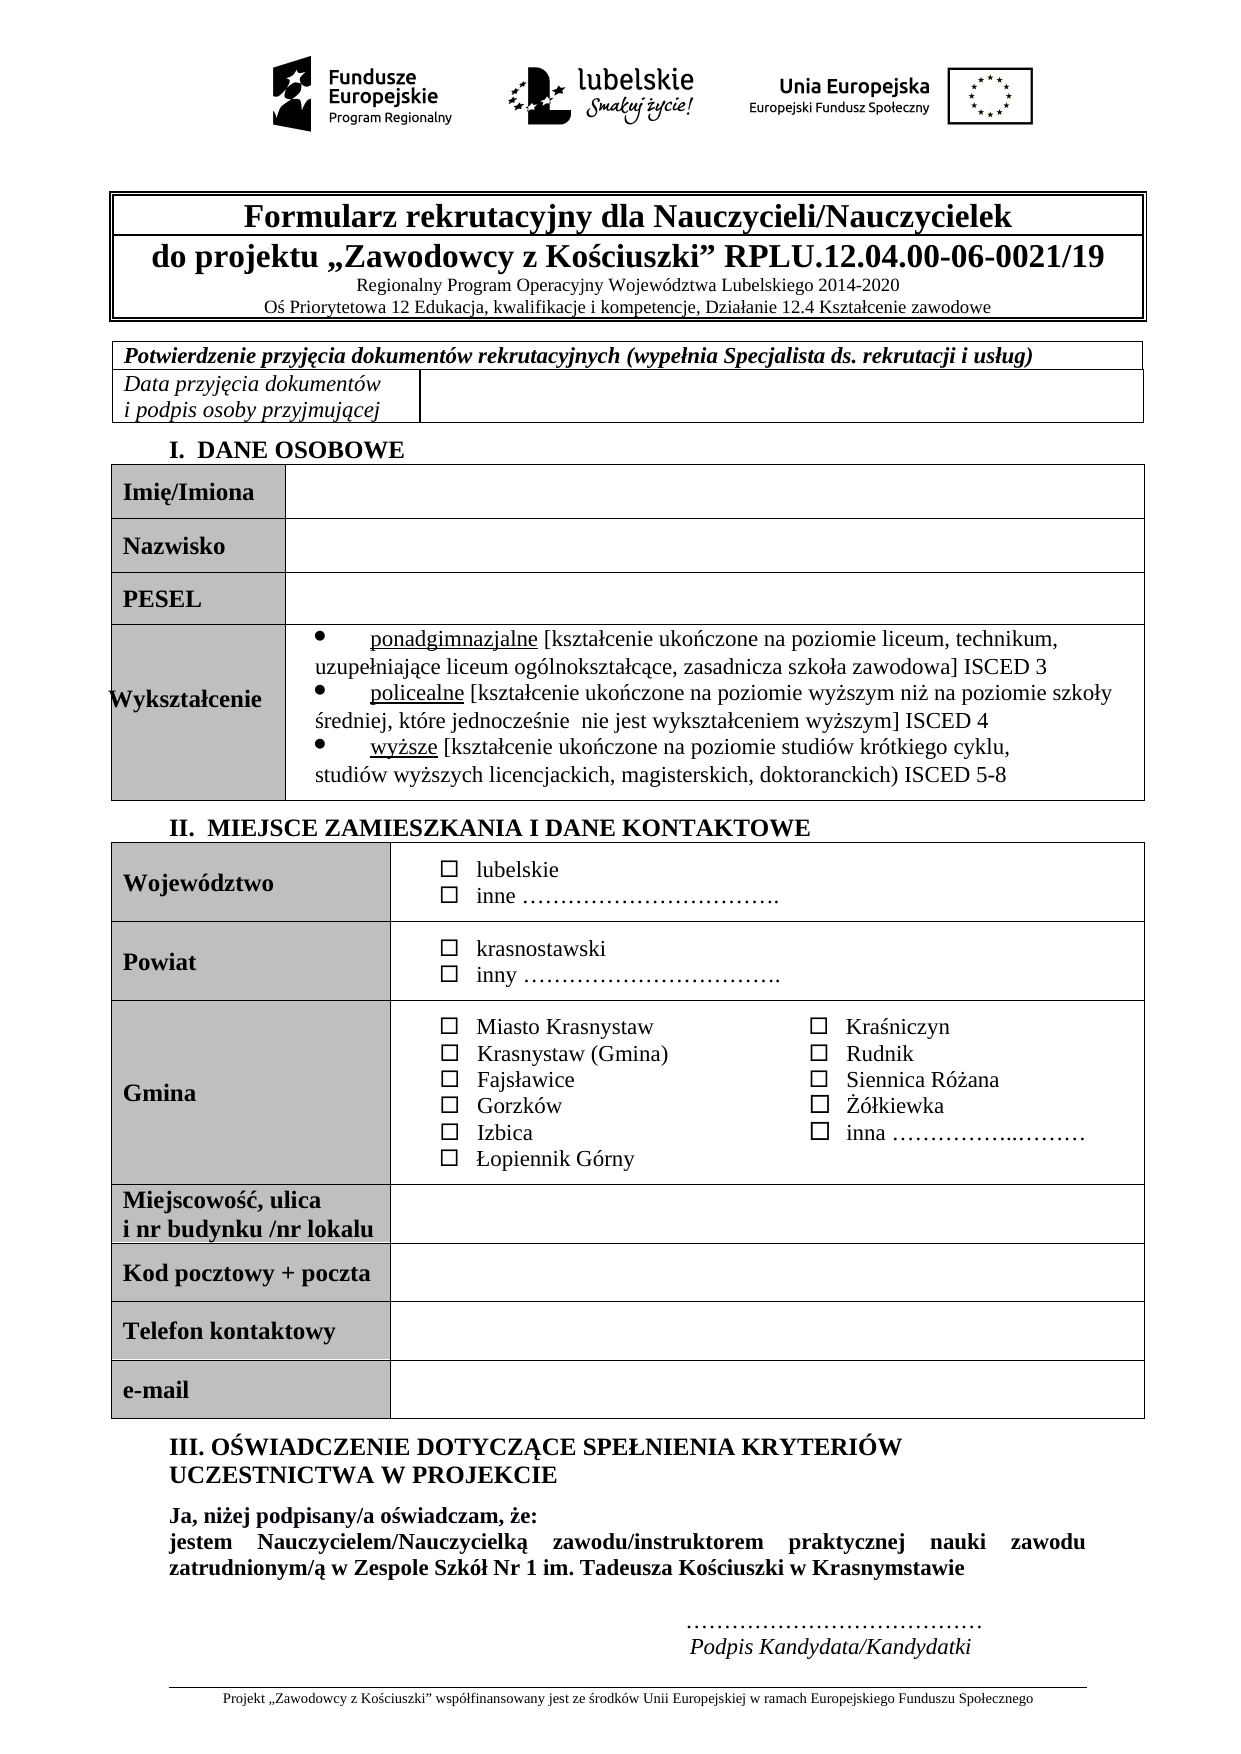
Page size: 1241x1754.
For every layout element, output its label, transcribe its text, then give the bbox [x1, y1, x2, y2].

table_cell [391, 1361, 1144, 1418]
text II. MIEJSCE ZAMIESZKANIA I DANE KONTAKTOWE [169, 813, 1087, 842]
table_cell do projektu „Zawodowcy z Kościuszki” RPLU.12.04.00-06-0021/19 Regionalny Program Operacyjny Województwa Lubelskiego 2014-2020 Oś Priorytetowa 12 Edukacja, kwalifikacje i kompetencje, Działanie 12.4 Kształcenie zawodowe [114, 236, 1142, 317]
table_cell Miasto Krasnystaw Krasnystaw (Gmina) Fajsławice Gorzków Izbica Łopiennik Górny [391, 1001, 760, 1184]
picture [252, 28, 1053, 158]
table_cell Wykształcenie [112, 625, 285, 800]
table_cell ponadgimnazjalne [kształcenie ukończone na poziomie liceum, technikum, uzupełniające liceum ogólnokształcące, zasadnicza szkoła zawodowa] ISCED 3 policealne [kształcenie ukończone na poziomie wyższym niż na poziomie szkoły średniej, które jednocześnie nie jest wykształceniem wyższym] ISCED 4 wyższe [kształcenie ukończone na poziomie studiów krótkiego cyklu, studiów wyższych licencjackich, magisterskich, doktoranckich) ISCED 5-8 [286, 625, 1144, 800]
table_cell Telefon kontaktowy [112, 1302, 390, 1359]
table_cell Data przyjęcia dokumentów i podpis osoby przyjmującej [113, 370, 419, 422]
table_cell Gmina [112, 1001, 390, 1184]
table_header Imię/Imiona [112, 465, 285, 518]
table_header Województwo [112, 843, 390, 921]
table_header Formularz rekrutacyjny dla Nauczycieli/Nauczycielek [114, 196, 1142, 234]
table_cell [286, 519, 1144, 572]
table_header [286, 465, 1144, 518]
table_cell Kod pocztowy + poczta [112, 1244, 390, 1301]
table_cell Miejscowość, ulica i nr budynku /nr lokalu [112, 1185, 390, 1242]
text Ja, niżej podpisany/a oświadczam, że: [169, 1502, 1087, 1528]
table_header Potwierdzenie przyjęcia dokumentów rekrutacyjnych (wypełnia Specjalista ds. rekrutacji i usług) [113, 342, 1142, 368]
text I. DANE OSOBOWE [169, 435, 1087, 464]
table_cell krasnostawski inny ……………………………. [391, 922, 1144, 1000]
table_cell Nazwisko [112, 519, 285, 572]
table_cell [391, 1244, 1144, 1301]
table_cell [391, 1185, 1144, 1242]
table_cell PESEL [112, 573, 285, 624]
table_cell [421, 370, 1143, 422]
table_cell Powiat [112, 922, 390, 1000]
table_cell e-mail [112, 1361, 390, 1418]
text III. OŚWIADCZENIE DOTYCZĄCE SPEŁNIENIA KRYTERIÓW UCZESTNICTWA W PROJEKCIE [169, 1432, 1087, 1489]
list Podpis Kandydata/Kandydatki [684, 1633, 1087, 1660]
table_header lubelskie inne ……………………………. [391, 843, 1144, 921]
table_cell Kraśniczyn Rudnik Siennica Różana Żółkiewka inna ……………..……… [760, 1001, 1144, 1184]
table_cell [286, 573, 1144, 624]
list ………………………………… [611, 1607, 1087, 1633]
list jestem Nauczycielem/Nauczycielką zawodu/instruktorem praktycznej nauki zawodu zatrudnionym/ą w Zespole Szkół Nr 1 im. Tadeusza Kościuszki w Krasnymstawie [169, 1528, 1087, 1581]
table_cell [391, 1302, 1144, 1359]
